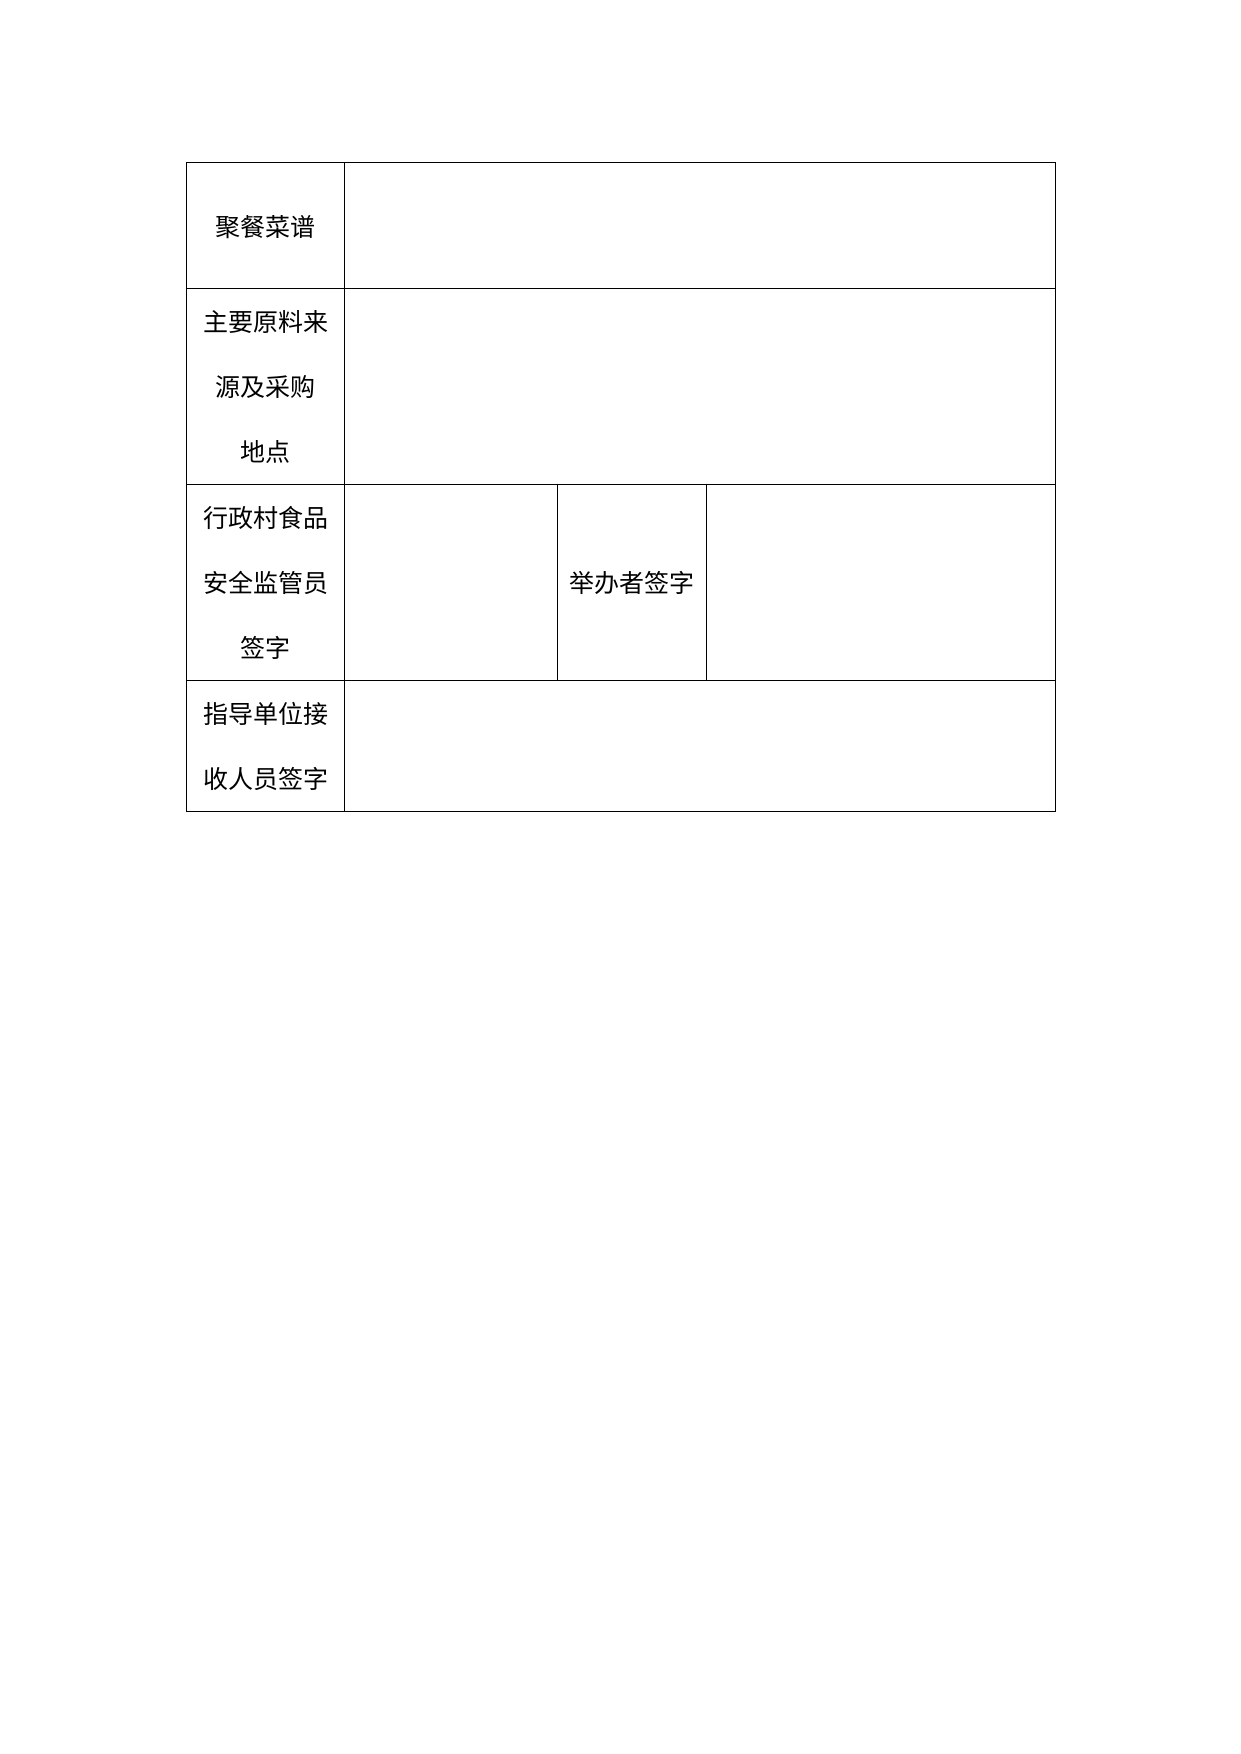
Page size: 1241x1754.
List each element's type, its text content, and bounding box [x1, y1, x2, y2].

table_cell [345, 485, 557, 679]
table_cell [707, 485, 1055, 679]
table_cell [345, 289, 1055, 483]
table_cell 行政村食品安全监管员签字 [187, 485, 344, 679]
table_cell 主要原料来源及采购 地点 [187, 289, 344, 483]
table_cell 聚餐菜谱 [187, 163, 344, 287]
table_cell [345, 163, 1055, 287]
table_cell 举办者签字 [558, 485, 706, 679]
table_cell [345, 681, 1055, 811]
table_cell 指导单位接收人员签字 [187, 681, 344, 811]
